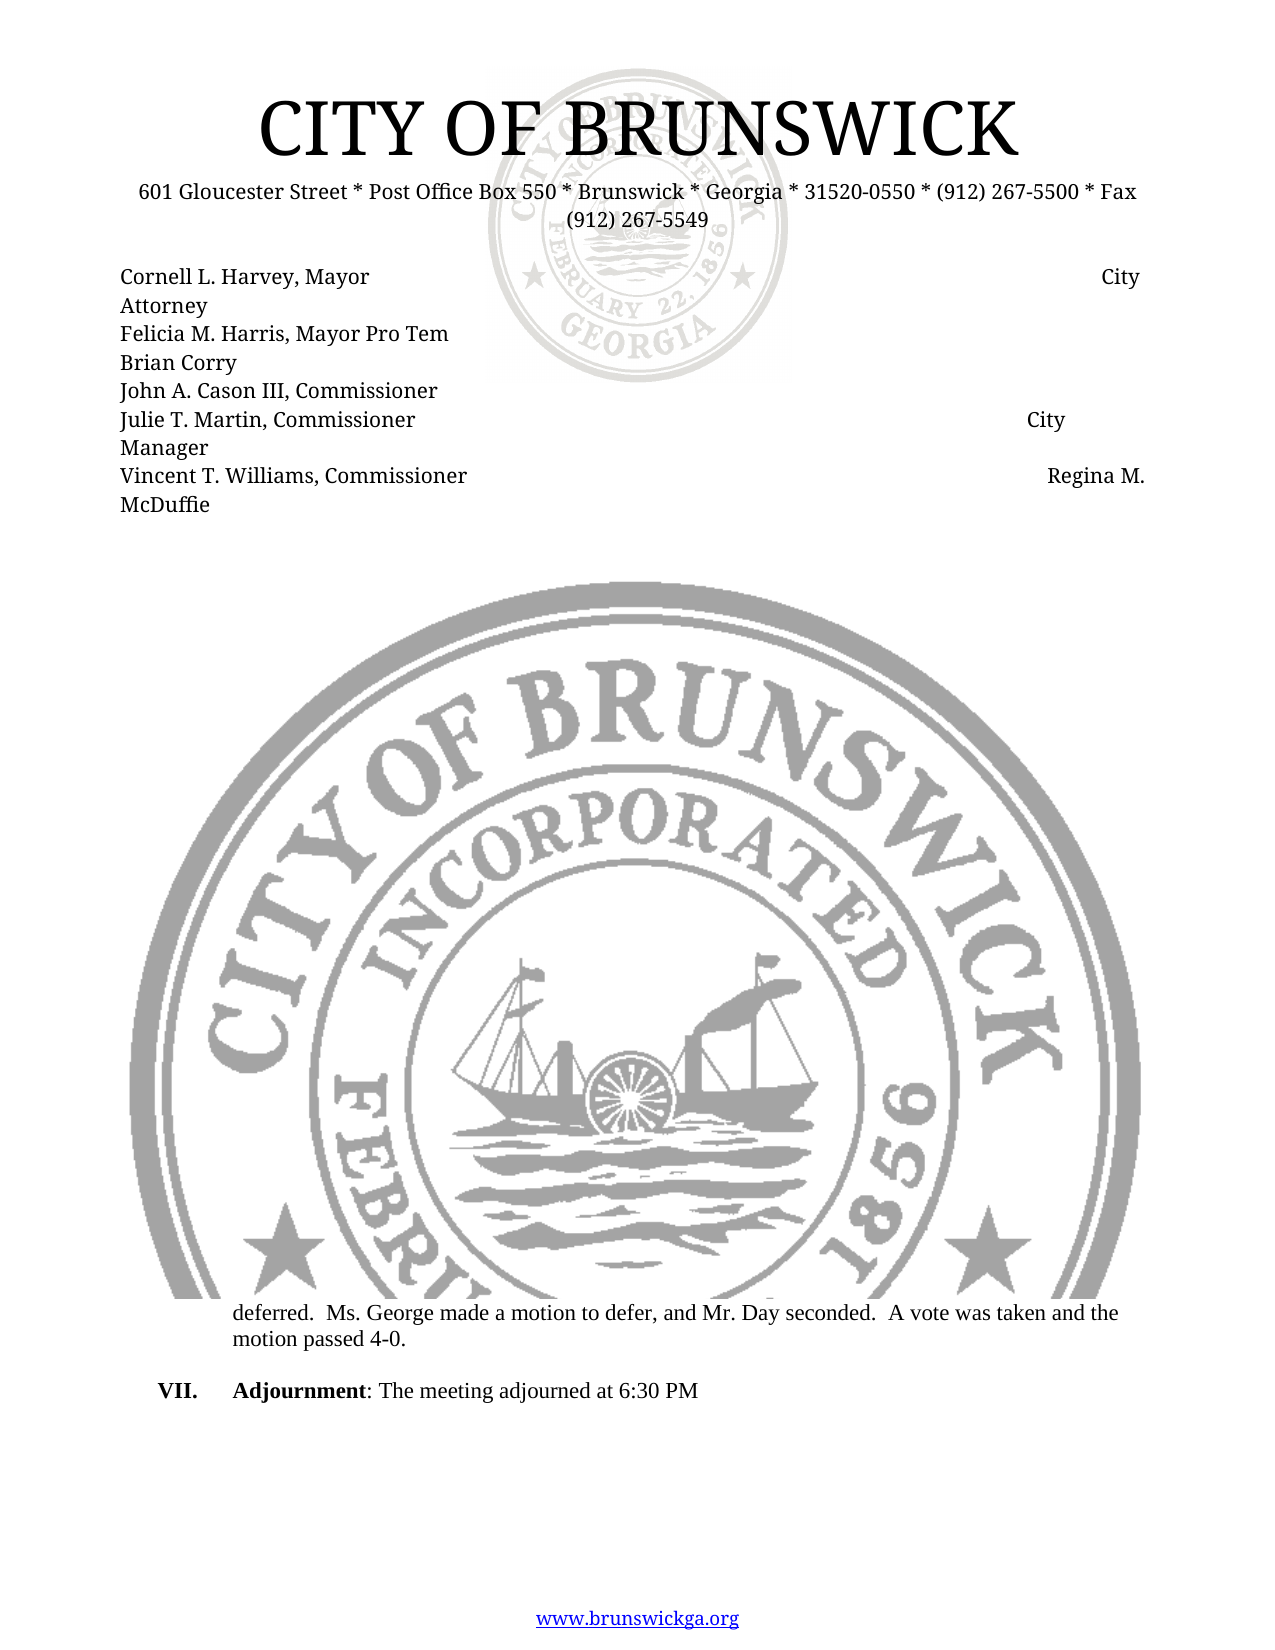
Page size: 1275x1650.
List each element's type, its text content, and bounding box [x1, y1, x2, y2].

list Adjournment: The meeting adjourned at 6:30 PM [157, 1377, 1155, 1403]
picture [120, 576, 1155, 1299]
list Chairperson’s Items A. Elections – 2 new members will be joining later this month so the Chair asked that elections be deferred. Ms. George made a motion to defer, and Mr. Day seconded. A vote was taken and the motion passed 4-0. [157, 1299, 1155, 1352]
